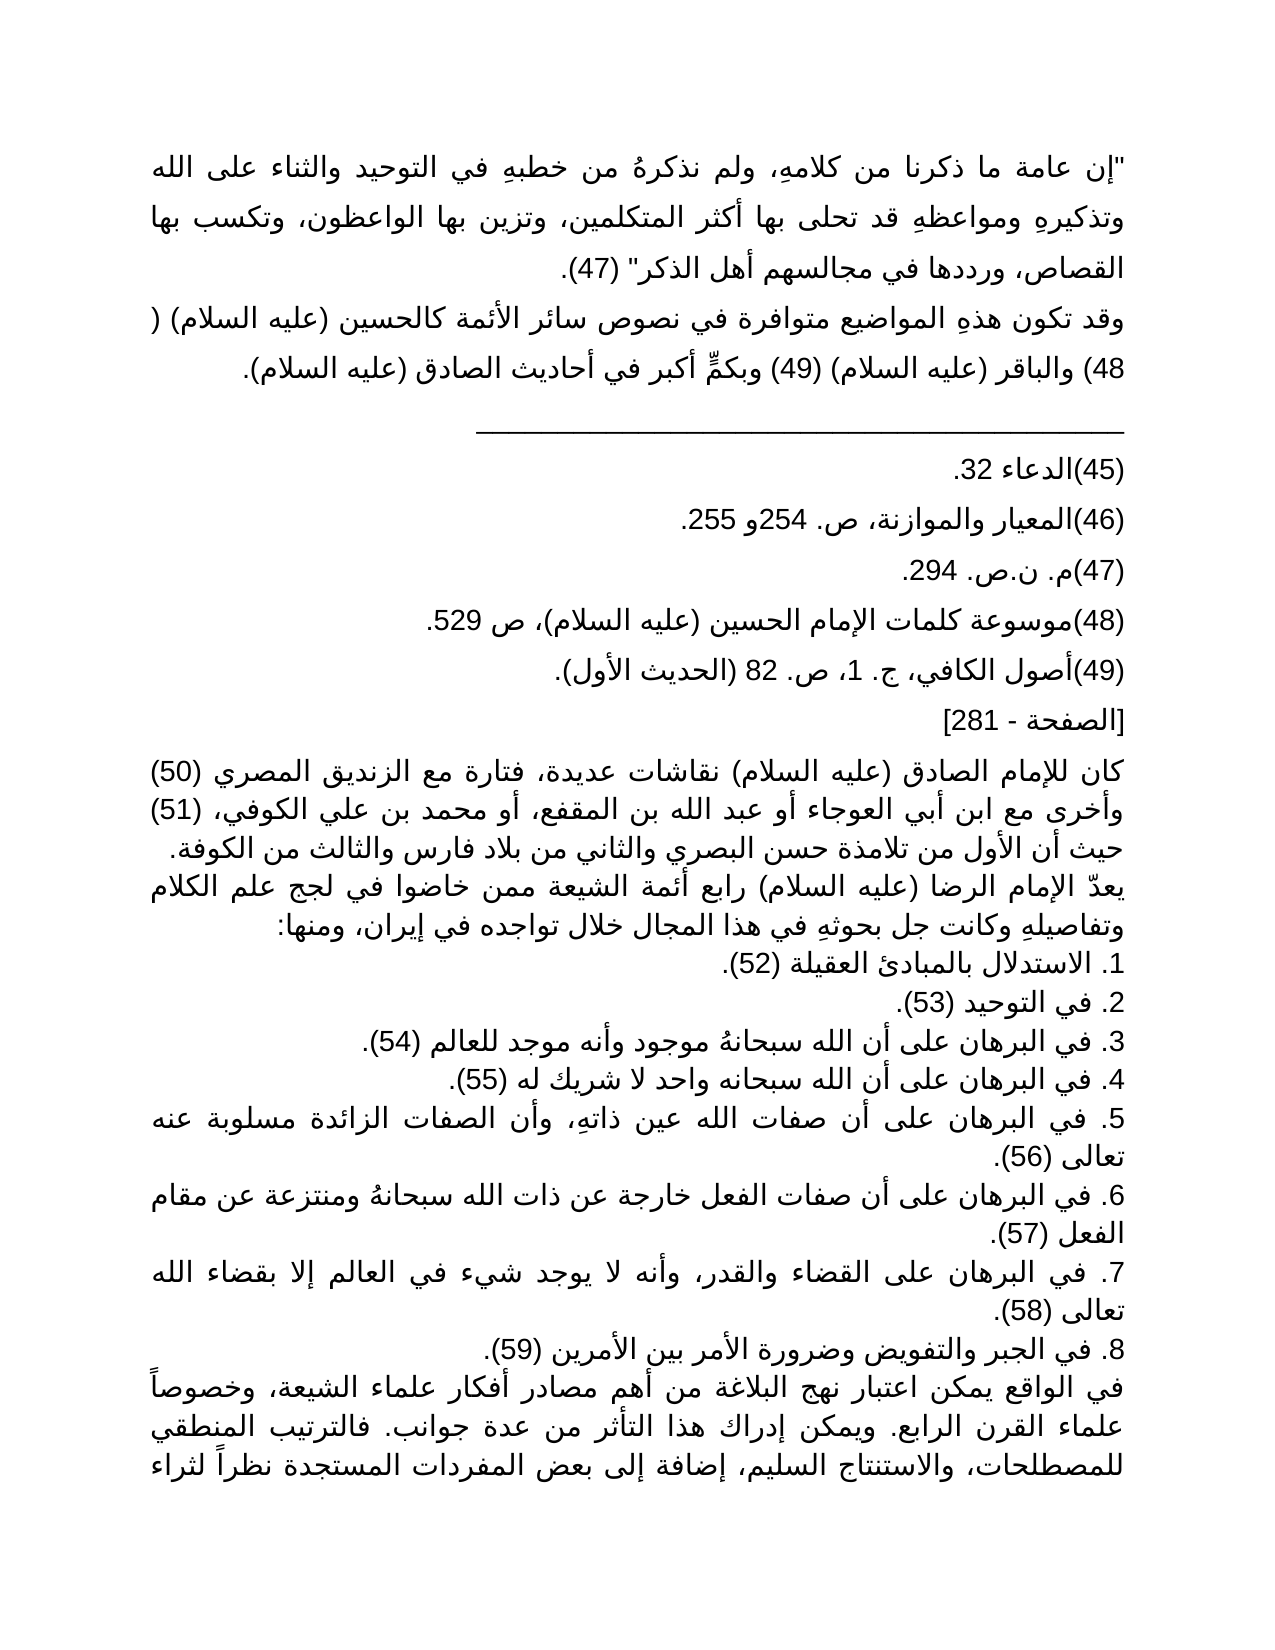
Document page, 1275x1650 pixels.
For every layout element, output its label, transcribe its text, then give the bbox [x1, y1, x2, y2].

text (49)أصول الكافي، ج. 1، ص. 82 (الحديث الأول). [150, 653, 1125, 687]
text 1. الاستدلال بالمبادئ العقيلة (52). [150, 946, 1125, 980]
text 6. في البرهان على أن صفات الفعل خارجة عن ذات الله سبحانهُ ومنتزعة عن مقام الفعل (57). [150, 1178, 1125, 1250]
text كان للإمام الصادق (عليه السلام) نقاشات عديدة، فتارة مع الزنديق المصري (50) وأخرى مع ابن أبي العوجاء أو عبد الله بن المقفع، أو محمد بن علي الكوفي، (51) حيث أن الأول من تلامذة حسن البصري والثاني من بلاد فارس والثالث من الكوفة. [150, 754, 1125, 864]
text (47)م. ن.ص. 294. [150, 552, 1125, 586]
text 7. في البرهان على القضاء والقدر، وأنه لا يوجد شيء في العالم إلا بقضاء الله تعالى (58). [150, 1255, 1125, 1327]
text (48)موسوعة كلمات الإمام الحسين (عليه السلام)، ص 529. [150, 603, 1125, 636]
text وقد تكون هذهِ المواضيع متوافرة في نصوص سائر الأئمة كالحسين (عليه السلام) (48) والباقر (عليه السلام) (49) وبكمٍّ أكبر في أحاديث الصادق (عليه السلام). [150, 301, 1125, 385]
text 5. في البرهان على أن صفات الله عين ذاتهِ، وأن الصفات الزائدة مسلوبة عنه تعالى (56). [150, 1101, 1125, 1173]
text 8. في الجبر والتفويض وضرورة الأمر بين الأمرين (59). [150, 1332, 1125, 1365]
text [الصفحة - 281] [150, 703, 1125, 737]
text 4. في البرهان على أن الله سبحانه واحد لا شريك له (55). [150, 1062, 1125, 1096]
text (45)الدعاء 32. [150, 452, 1125, 485]
text ________________________________________ [150, 402, 1125, 435]
text 3. في البرهان على أن الله سبحانهُ موجود وأنه موجد للعالم (54). [150, 1023, 1125, 1057]
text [150, 1370, 1125, 1481]
text "إن عامة ما ذكرنا من كلامهِ، ولم نذكرهُ من خطبهِ في التوحيد والثناء على الله وتذكيرهِ ومواعظهِ قد تحلى بها أكثر المتكلمين، وتزين بها الواعظون، وتكسب بها القصاص، ورددها في مجالسهم أهل الذكر" (47). [150, 150, 1125, 284]
text 2. في التوحيد (53). [150, 985, 1125, 1018]
text (46)المعيار والموازنة، ص. 254و 255. [150, 502, 1125, 536]
text يعدّ الإمام الرضا (عليه السلام) رابع أئمة الشيعة ممن خاضوا في لجج علم الكلام وتفاصيلهِ وكانت جل بحوثهِ في هذا المجال خلال تواجده في إيران، ومنها: [150, 869, 1125, 941]
